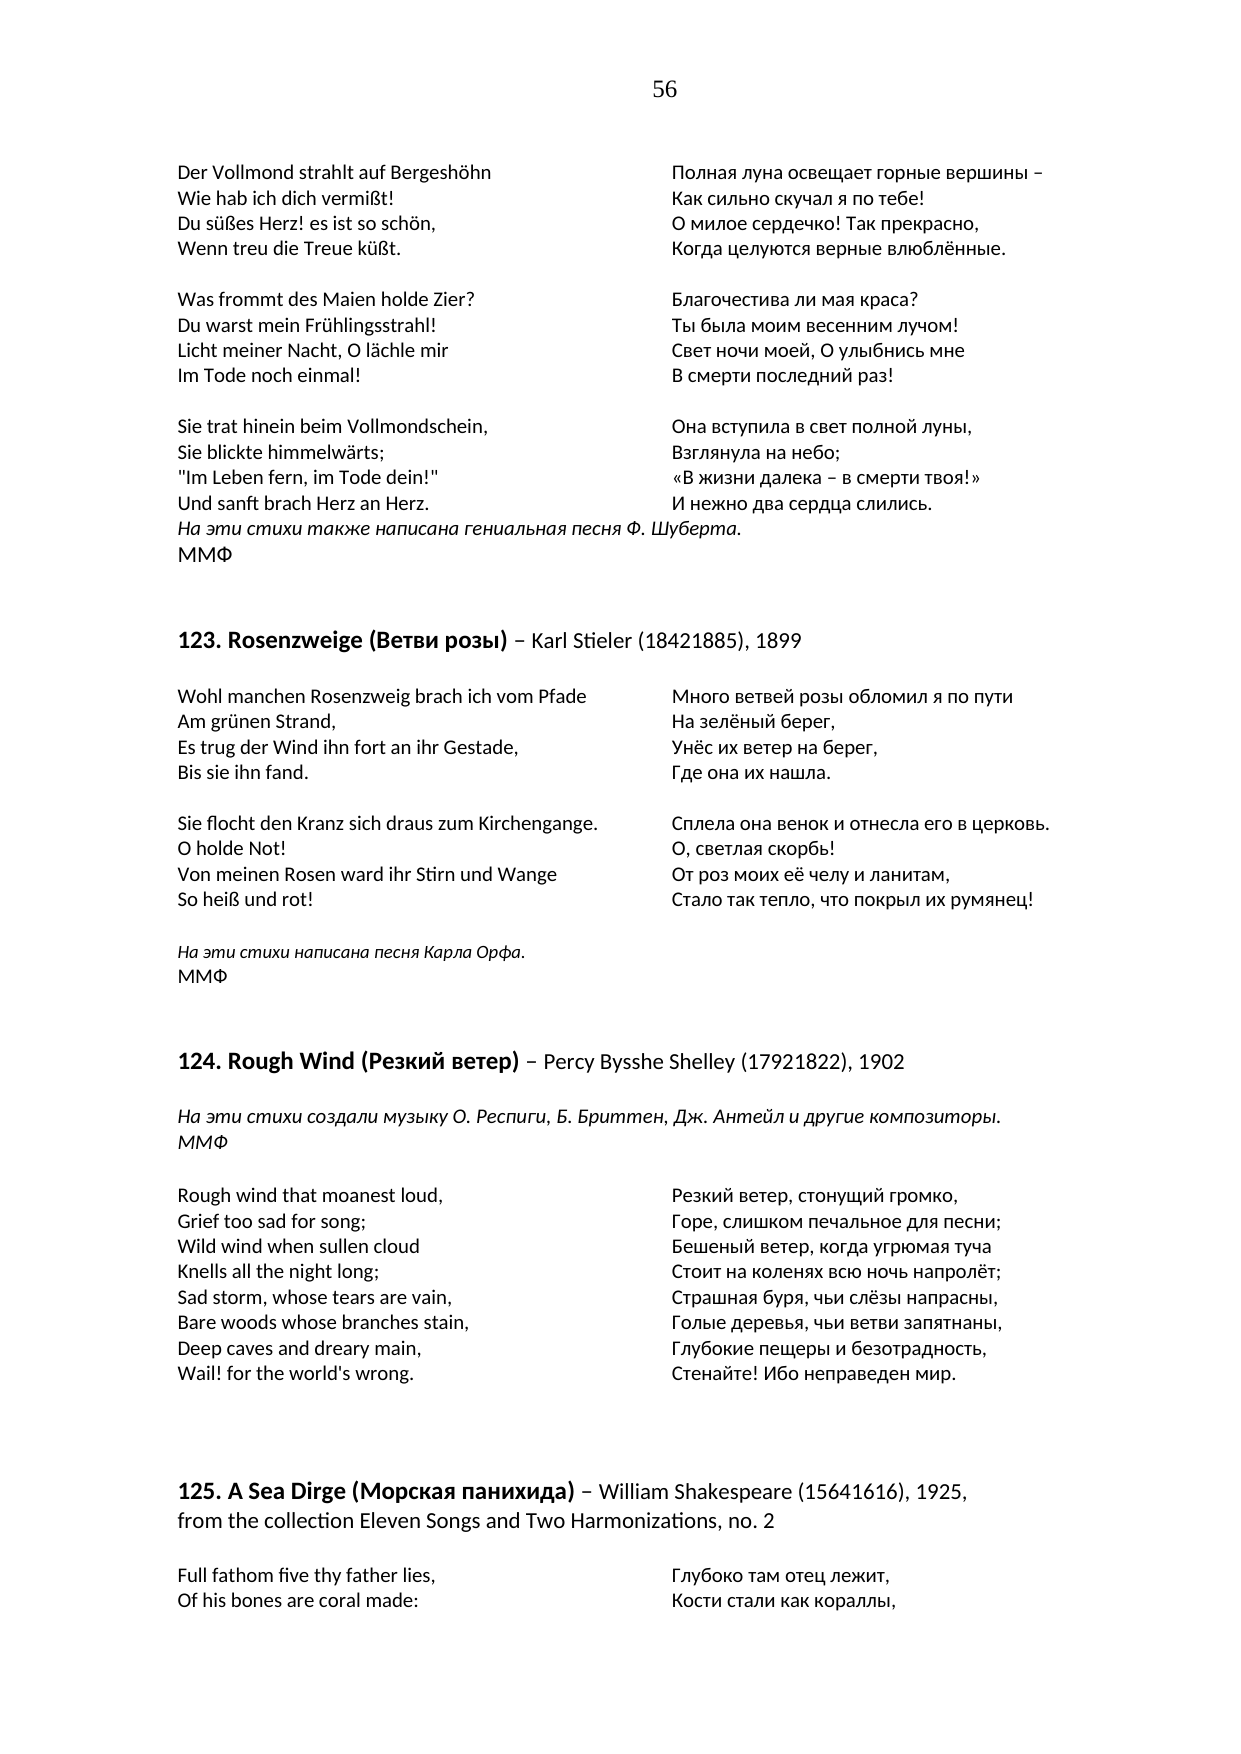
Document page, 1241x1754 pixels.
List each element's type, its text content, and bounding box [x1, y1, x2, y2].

table_header Полная луна освещает горные вершины – Как сильно скучал я по тебе! О милое сердечко! Так прекрасно, Когда целуются верные влюблённые. Благочестива ли мая краса? Ты была моим весенним лучом! Свет ночи моей, О улыбнись мне В смерти последний раз! Она вступила в свет полной луны, Взглянула на небо; «В жизни далека – в смерти твоя!» И нежно два сердца слились. [660, 159, 1155, 515]
text На эти стихи создали музыку О. Респиги, Б. Бриттен, Дж. Антейл и другие композиторы. [177, 1103, 1152, 1129]
table_header Der Vollmond strahlt auf Bergeshöhn ­ Wie hab ich dich vermißt! Du süßes Herz! es ist so schön, Wenn treu die Treue küßt. Was frommt des Maien holde Zier? Du warst mein Frühlingsstrahl! Licht meiner Nacht, O lächle mir Im Tode noch einmal! Sie trat hinein beim Vollmondschein, Sie blickte himmelwärts; "Im Leben fern, im Tode dein!" Und sanft brach Herz an Herz. [166, 159, 660, 515]
text ММФ [177, 1129, 1152, 1154]
table_header Много ветвей розы обломил я по пути На зелёный берег, Унёс их ветер на берег, Где она их нашла. Сплела она венок и отнесла его в церковь. О, светлая скорбь! От роз моих её челу и ланитам, Стало так тепло, что покрыл их румянец! [660, 683, 1155, 941]
table_header Rough wind that moanest loud, Grief too sad for song; Wild wind when sullen cloud Knells all the night long; Sad storm, whose tears are vain, Bare woods whose branches stain, Deep caves and dreary main, Wail! for the world's wrong. [166, 1183, 660, 1414]
text 124. Rough Wind (Резкий ветер) – Percy Bysshe Shelley (1792­1822), 1902 [177, 1045, 1152, 1076]
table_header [166, 1562, 660, 1613]
text На эти стихи написана песня Карла Орфа. [177, 941, 1152, 963]
text 125. A Sea Dirge (Морская панихида) – William Shakespeare (1564­1616), 1925, [177, 1476, 1152, 1506]
table_header Wohl manchen Rosenzweig brach ich vom Pfade Am grünen Strand, Es trug der Wind ihn fort an ihr Gestade, Bis sie ihn fand. Sie flocht den Kranz sich draus zum Kirchengange. O holde Not! Von meinen Rosen ward ihr Stirn und Wange So heiß und rot! [166, 683, 660, 941]
text from the collection Eleven Songs and Two Harmonizations, no. 2 [177, 1506, 1152, 1534]
text На эти стихи также написана гениальная песня Ф. Шуберта. [177, 515, 1152, 541]
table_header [660, 1562, 1155, 1613]
text 123. Rosenzweige (Ветви розы) – Karl Stieler (1842­1885), 1899 [177, 624, 1152, 655]
text ММФ [177, 963, 1152, 989]
text ММФ [177, 541, 1152, 568]
table_header Резкий ветер, стонущий громко, Горе, слишком печальное для песни; Бешеный ветер, когда угрюмая туча Стоит на коленях всю ночь напролёт; Страшная буря, чьи слёзы напрасны, Голые деревья, чьи ветви запятнаны, Глубокие пещеры и безотрадность, Стенайте! Ибо неправеден мир. [660, 1183, 1155, 1414]
